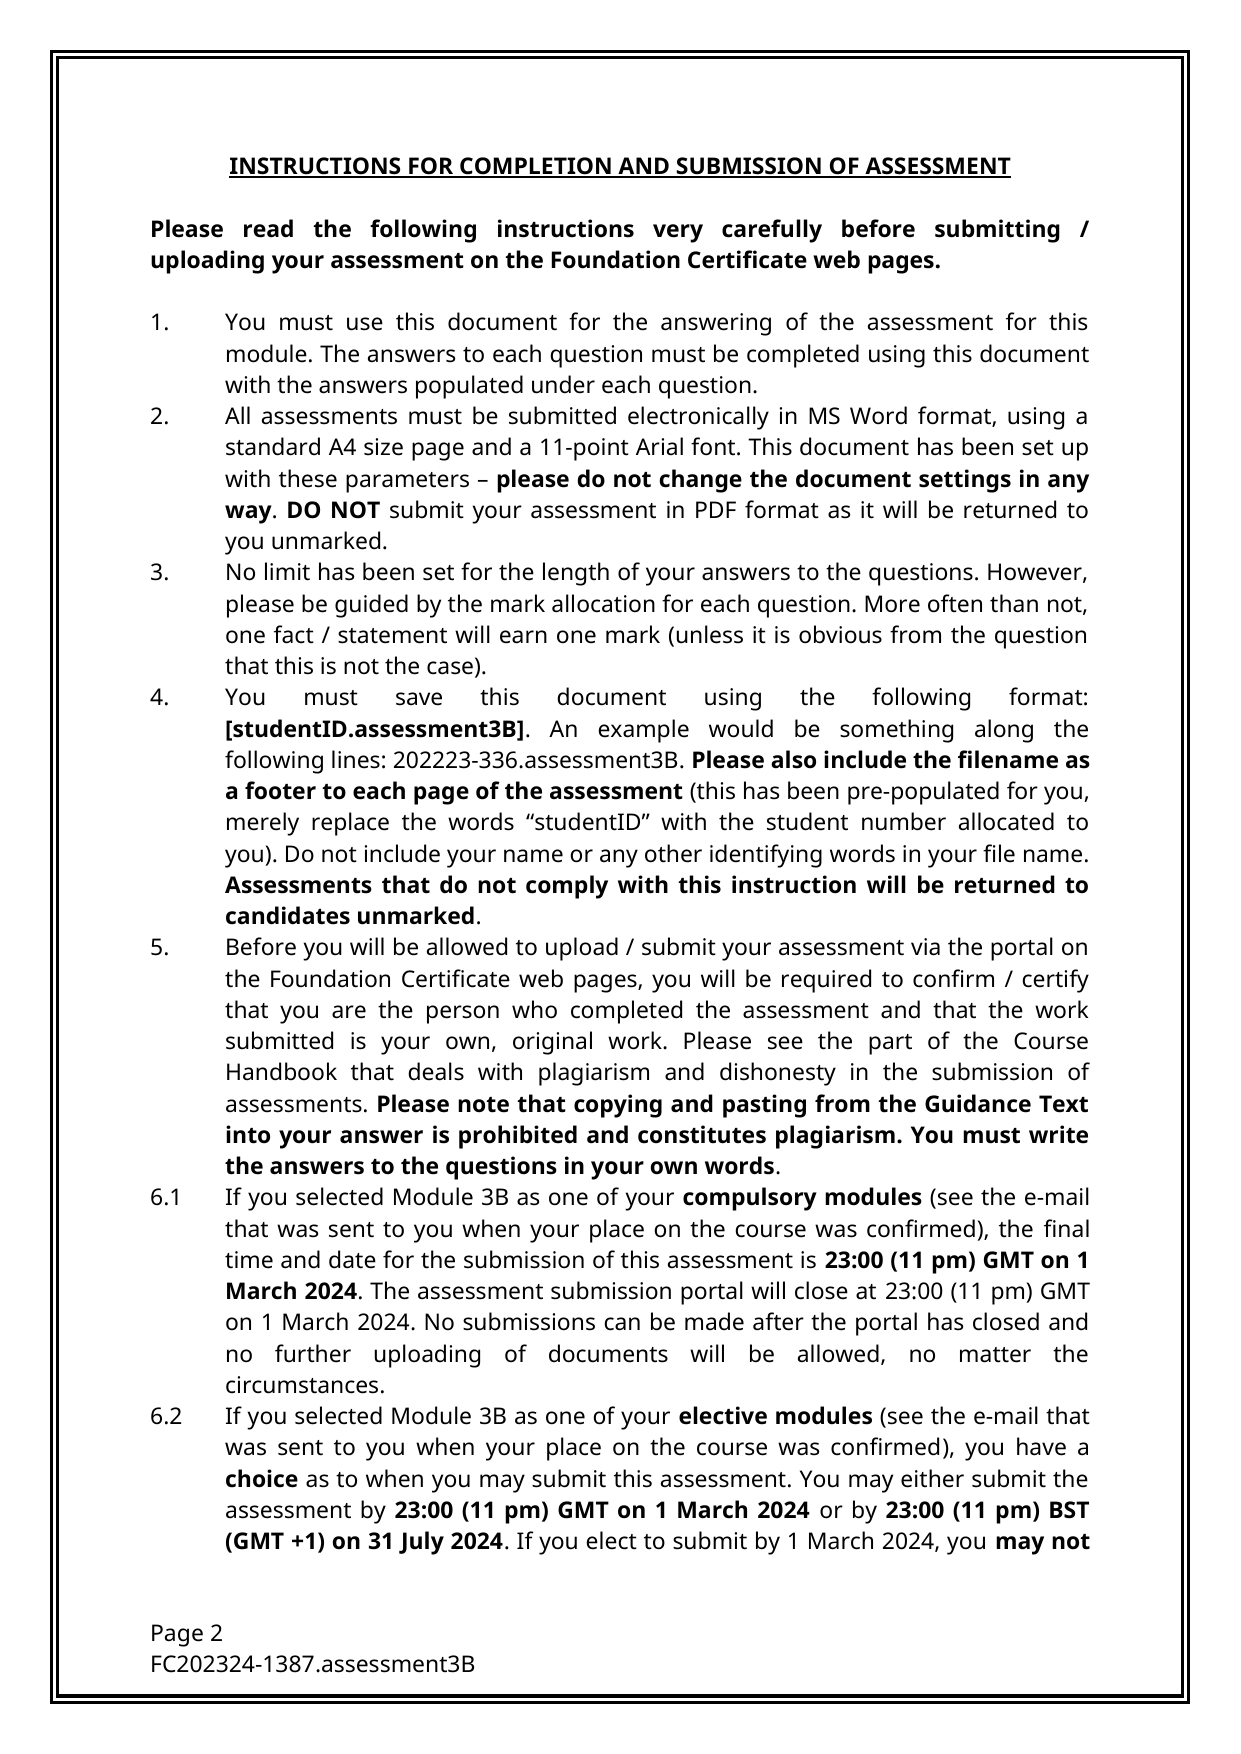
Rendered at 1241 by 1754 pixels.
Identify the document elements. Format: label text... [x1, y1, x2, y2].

text 2. All assessments must be submitted electronically in MS Word format, using a standard A4 size page and a 11-point Arial font. This document has been set up with these parameters – please do not change the document settings in any way. DO NOT submit your assessment in PDF format as it will be returned to you unmarked. [150, 400, 1090, 556]
text 5. Before you will be allowed to upload / submit your assessment via the portal on the Foundation Certificate web pages, you will be required to confirm / certify that you are the person who completed the assessment and that the work submitted is your own, original work. Please see the part of the Course Handbook that deals with plagiarism and dishonesty in the submission of assessments. Please note that copying and pasting from the Guidance Text into your answer is prohibited and constitutes plagiarism. You must write the answers to the questions in your own words. [150, 931, 1090, 1181]
text INSTRUCTIONS FOR COMPLETION AND SUBMISSION OF ASSESSMENT [150, 150, 1090, 181]
text 3. No limit has been set for the length of your answers to the questions. However, please be guided by the mark allocation for each question. More often than not, one fact / statement will earn one mark (unless it is obvious from the question that this is not the case). [150, 556, 1090, 681]
text 1. You must use this document for the answering of the assessment for this module. The answers to each question must be completed using this document with the answers populated under each question. [150, 306, 1090, 400]
text Please read the following instructions very carefully before submitting / uploading your assessment on the Foundation Certificate web pages. [150, 212, 1090, 275]
text 4. You must save this document using the following format: [studentID.assessment3B]. An example would be something along the following lines: 202223-336.assessment3B. Please also include the filename as a footer to each page of the assessment (this has been pre-populated for you, merely replace the words “studentID” with the student number allocated to you). Do not include your name or any other identifying words in your file name. Assessments that do not comply with this instruction will be returned to candidates unmarked. [150, 681, 1090, 931]
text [150, 1400, 1090, 1556]
text 6.1 If you selected Module 3B as one of your compulsory modules (see the e-mail that was sent to you when your place on the course was confirmed), the final time and date for the submission of this assessment is 23:00 (11 pm) GMT on 1 March 2024. The assessment submission portal will close at 23:00 (11 pm) GMT on 1 March 2024. No submissions can be made after the portal has closed and no further uploading of documents will be allowed, no matter the circumstances. [150, 1181, 1090, 1400]
